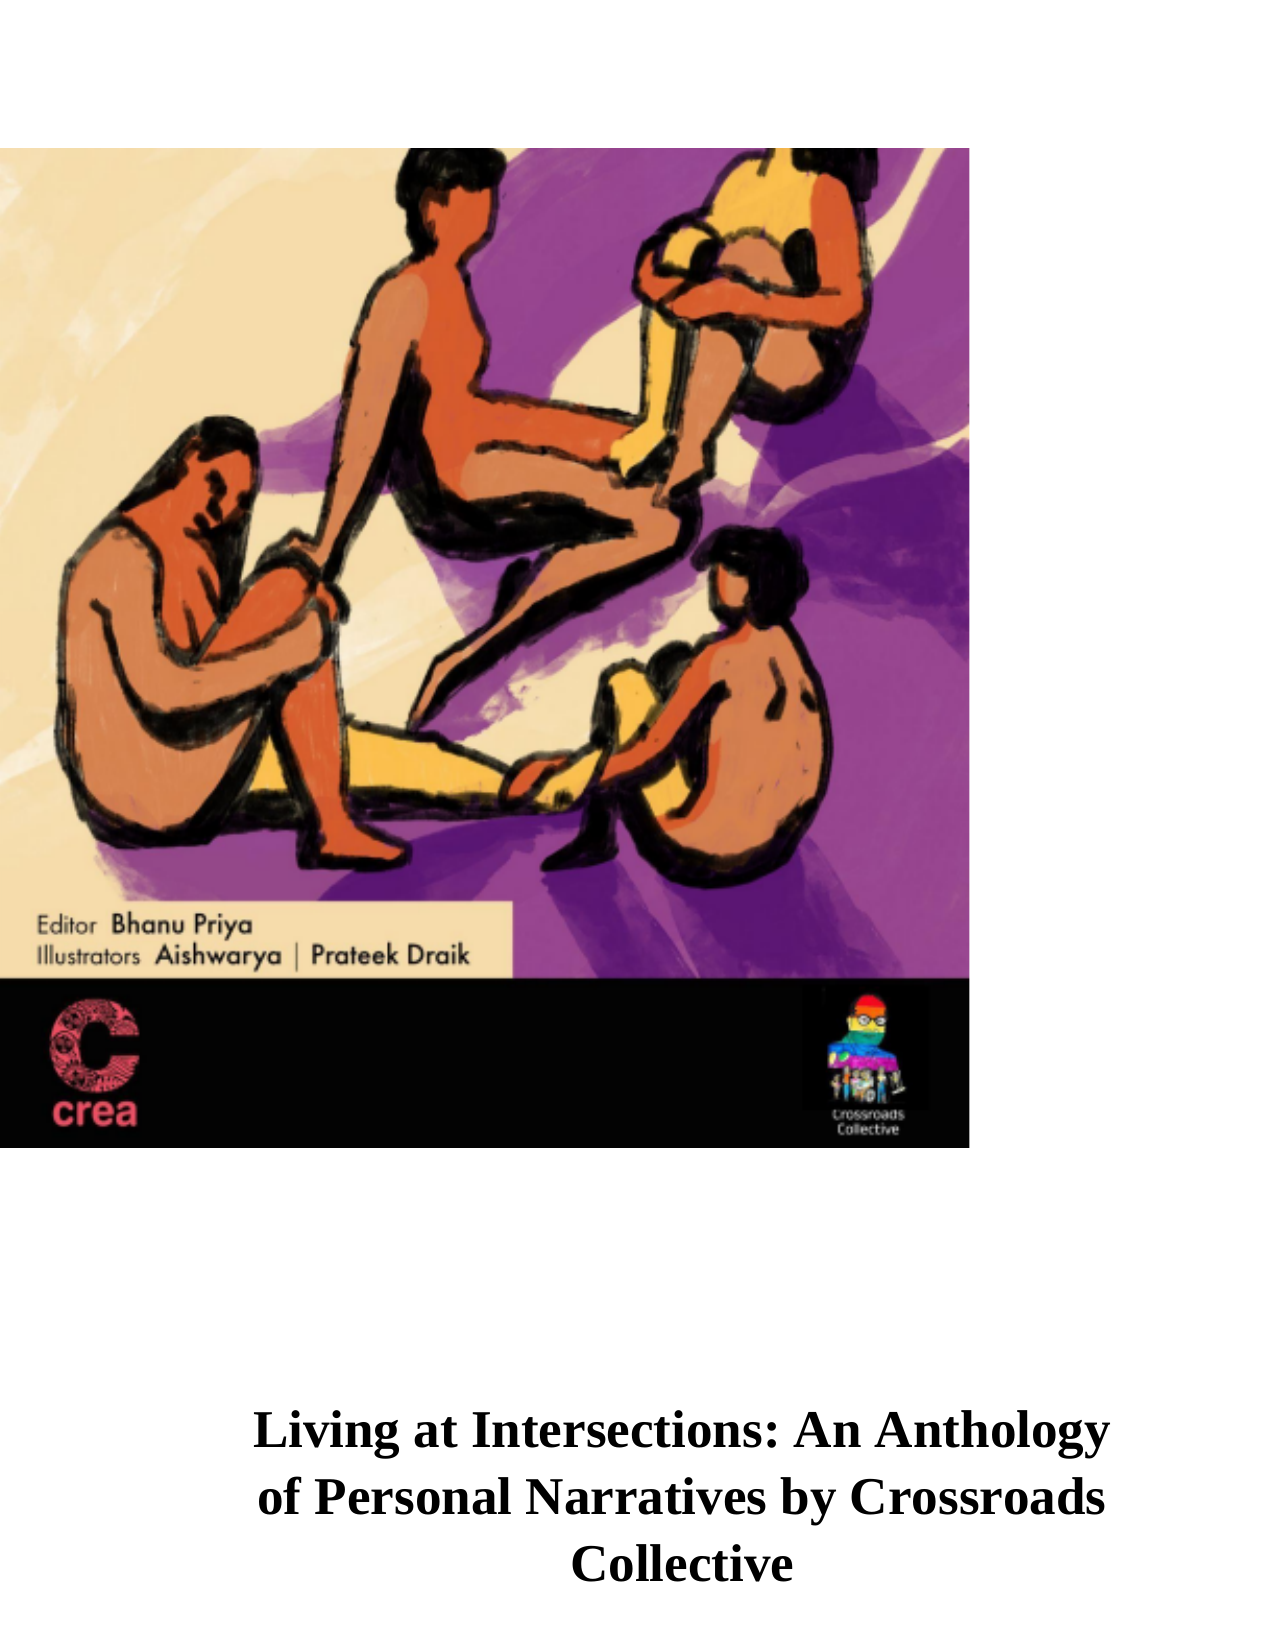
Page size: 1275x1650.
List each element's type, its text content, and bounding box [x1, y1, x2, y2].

text Living at Intersections: An Anthology of Personal Narratives by Crossroads Collective [238, 1397, 1126, 1593]
picture [0, 148, 970, 1148]
